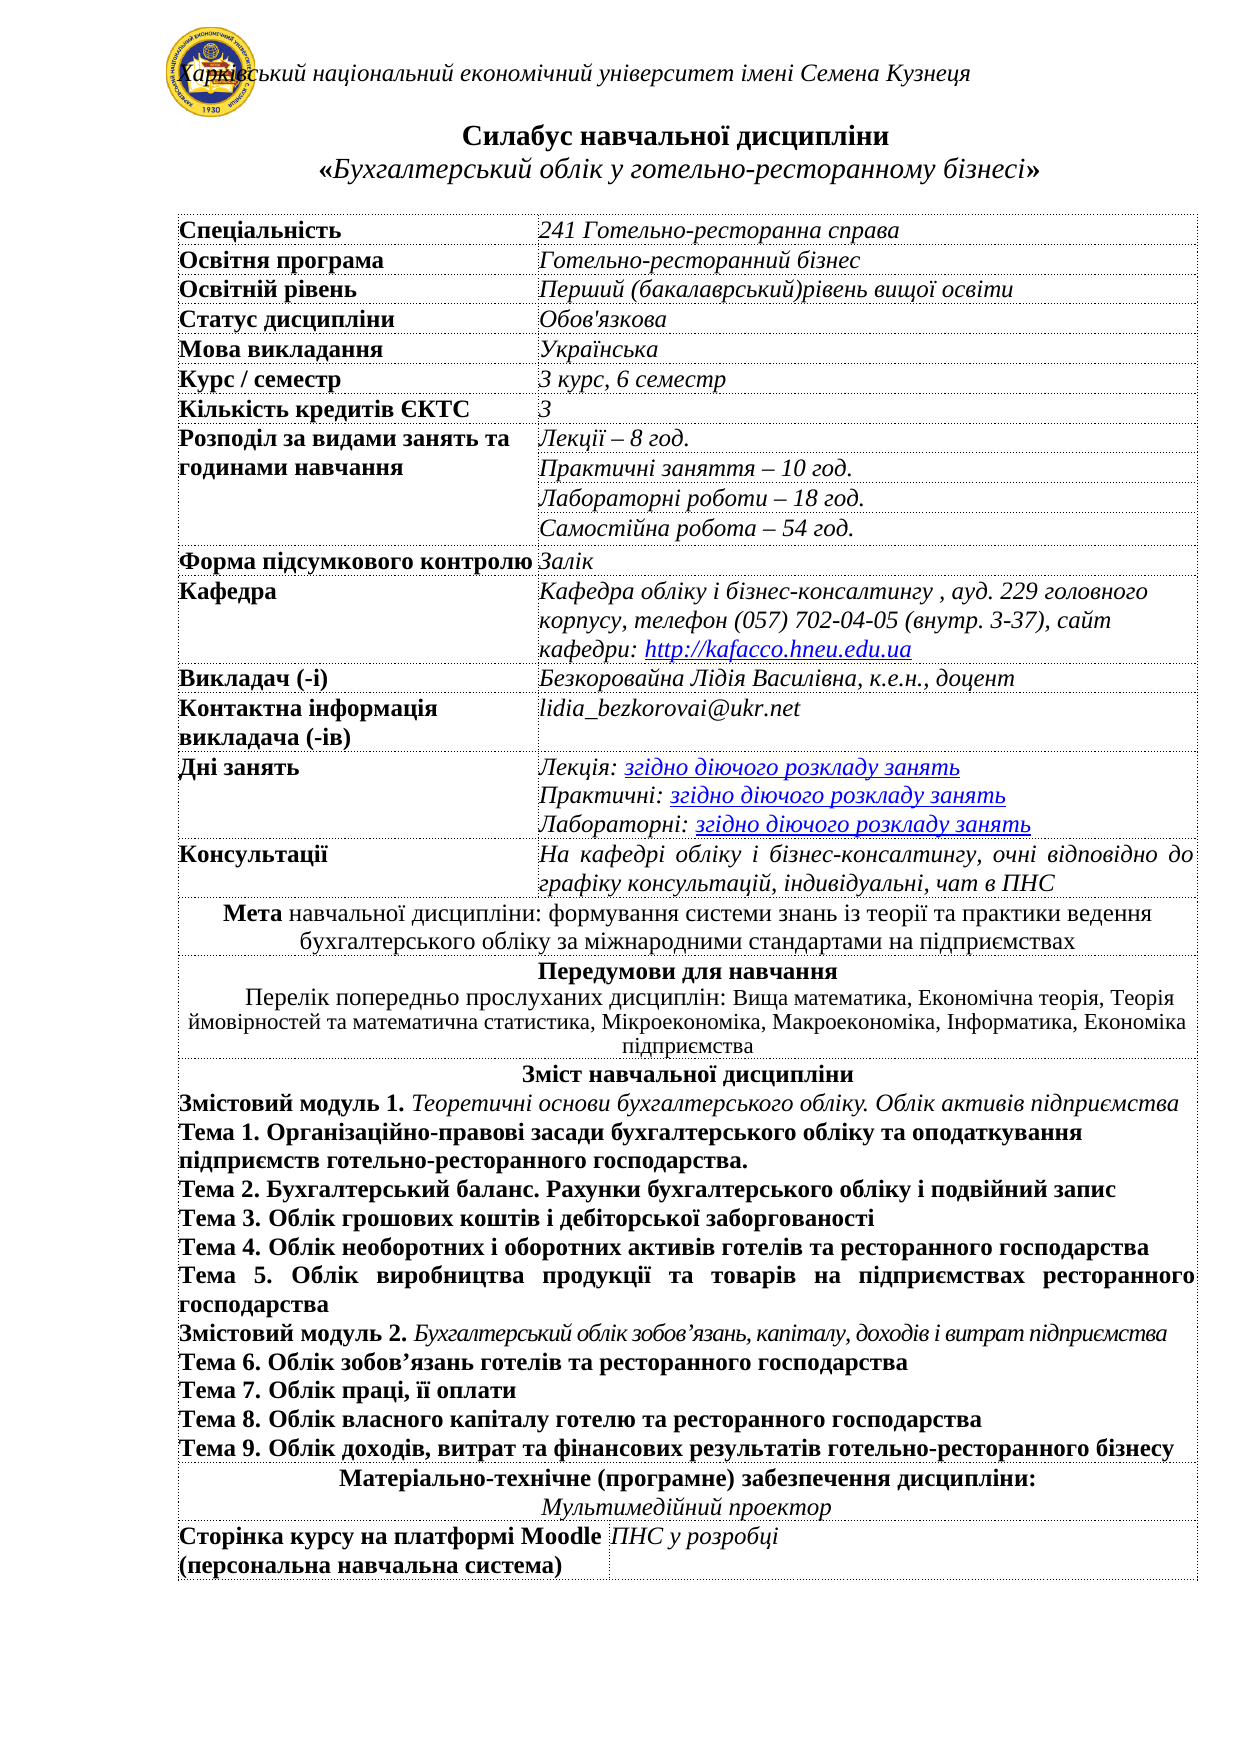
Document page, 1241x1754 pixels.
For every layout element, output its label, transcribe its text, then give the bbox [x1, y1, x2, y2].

table_cell Сторінка курсу на платформі Мoodle (персональна навчальна система) [178, 1520, 610, 1579]
table_cell Дні занять [178, 751, 538, 838]
table_cell Кількість кредитів ЄКТС [178, 393, 538, 422]
table_cell Освітня програма [178, 244, 538, 273]
table_cell Лекції – 8 год. [539, 423, 1197, 452]
table_cell Розподіл за видами занять та годинами навчання [178, 423, 538, 545]
table_cell Самостійна робота – 54 год. [539, 512, 1197, 545]
table_header 241 Готельно-ресторанна справа [539, 214, 1197, 244]
table_cell Мета навчальної дисципліни: формування системи знань із теорії та практики ведення бухгалтерського обліку за міжнародними стандартами на підприємствах [178, 897, 1197, 955]
table_cell Лабораторні роботи – 18 год. [539, 482, 1197, 512]
picture [166, 27, 256, 117]
table_cell Безкоровайна Лідія Василівна, к.е.н., доцент [539, 663, 1197, 692]
table_cell 3 [539, 393, 1197, 422]
table_cell Кафедра [178, 575, 538, 662]
table_cell Викладач (-і) [178, 663, 538, 692]
table_cell Статус дисципліни [178, 303, 538, 333]
table_cell Курс / семестр [178, 363, 538, 393]
table_cell Залік [539, 545, 1197, 575]
table_cell ПНС у розробці [610, 1520, 1197, 1579]
table_cell Форма підсумкового контролю [178, 545, 538, 575]
table_cell Зміст навчальної дисципліни Змістовий модуль 1. Теоретичні основи бухгалтерського обліку. Облік активів підприємства Тема 1. Організаційно-правові засади бухгалтерського обліку та оподаткування підприємств готельно-ресторанного господарства. Тема 2. Бухгалтерський баланс. Рахунки бухгалтерського обліку і подвійний запис Тема 3. Облік грошових коштів і дебіторської заборгованості Тема 4. Облік необоротних і оборотних активів готелів та ресторанного господарства Тема 5. Облік виробництва продукції та товарів на підприємствах ресторанного господарства Змістовий модуль 2. Бухгалтерський облік зобов’язань, капіталу, доходів і витрат підприємства Тема 6. Облік зобов’язань готелів та ресторанного господарства Тема 7. Облік праці, її оплати Тема 8. Облік власного капіталу готелю та ресторанного господарства Тема 9. Облік доходів, витрат та фінансових результатів готельно-ресторанного бізнесу [178, 1058, 1197, 1462]
table_cell На кафедрі обліку і бізнес-консалтингу, очні відповідно до графіку консультацій, індивідуальні, чат в ПНС [539, 838, 1197, 897]
table_cell Матеріально-технічне (програмне) забезпечення дисципліни: Мультимедійний проектор [178, 1462, 1197, 1520]
table_cell Передумови для навчання Перелік попередньо прослуханих дисциплін: Вища математика, Економічна теорія, Теорія ймовірностей та математична статистика, Мікроекономіка, Макроекономіка, Інформатика, Економіка підприємства [178, 955, 1197, 1058]
table_cell Українська [539, 333, 1197, 363]
table_cell Перший (бакалаврський)рівень вищої освіти [539, 274, 1197, 303]
table_cell Консультації [178, 838, 538, 897]
table_cell Лекція: згідно діючого розкладу занять Практичні: згідно діючого розкладу занять Лабораторні: згідно діючого розкладу занять [539, 751, 1197, 838]
table_cell Мова викладання [178, 333, 538, 363]
table_cell Освітній рівень [178, 274, 538, 303]
text Силабус навчальної дисципліни «Бухгалтерський облік у готельно-ресторанному бізнесі» [177, 118, 1181, 185]
table_cell Готельно-ресторанний бізнес [539, 244, 1197, 273]
table_cell Практичні заняття – 10 год. [539, 452, 1197, 482]
table_cell lidia_bezkorovai@ukr.net [539, 692, 1197, 751]
table_cell 3 курс, 6 семестр [539, 363, 1197, 393]
table_cell Обов'язкова [539, 303, 1197, 333]
table_cell Кафедра обліку і бізнес-консалтингу , ауд. 229 головного корпусу, телефон (057) 702-04-05 (внутр. 3-37), сайт кафедри: http://kafacco.hneu.edu.ua [539, 575, 1197, 662]
table_cell Контактна інформація викладача (-ів) [178, 692, 538, 751]
table_header Спеціальність [178, 214, 538, 244]
